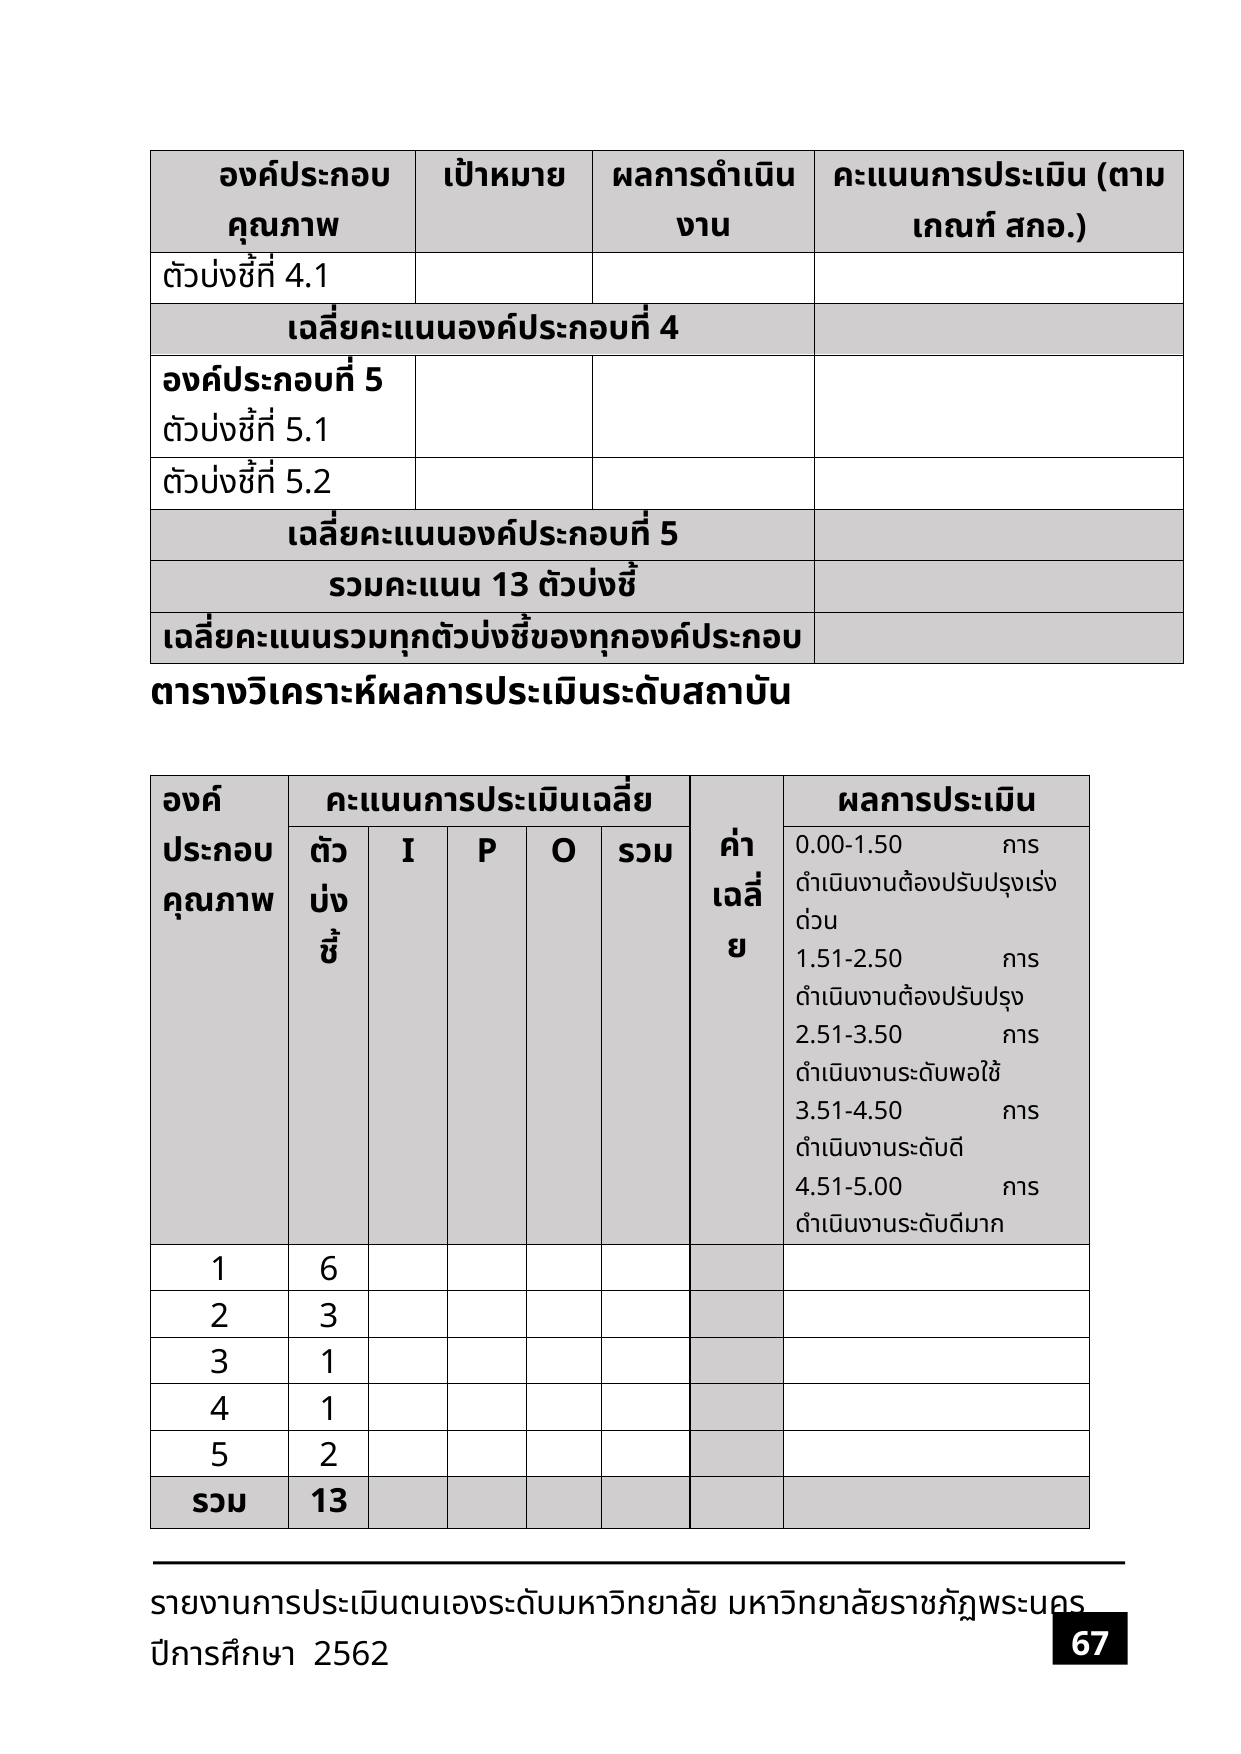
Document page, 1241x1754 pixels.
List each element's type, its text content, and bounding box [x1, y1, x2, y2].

table_cell รวม [151, 1477, 288, 1528]
text ตารางวิเคราะห์ผลการประเมินระดับสถาบัน [150, 664, 1090, 721]
table_header ผลการดำเนินงาน [593, 151, 814, 252]
table_cell [784, 1384, 1089, 1430]
table_cell [815, 406, 1183, 457]
table_cell [527, 1245, 601, 1290]
table_cell [369, 1431, 447, 1476]
table_cell เฉลี่ยคะแนนองค์ประกอบที่ 4 [151, 304, 814, 354]
table_cell [369, 1291, 447, 1337]
table_cell [815, 613, 1183, 663]
table_cell [593, 356, 814, 406]
table_cell [448, 1291, 526, 1337]
table_cell [602, 1477, 689, 1528]
table_cell 3 [151, 1338, 288, 1383]
table_cell [691, 1338, 783, 1383]
table_cell [527, 1431, 601, 1476]
table_cell I [369, 827, 447, 1244]
table_cell องค์ประกอบที่ 5 [151, 356, 415, 406]
table_header องค์ประกอบคุณภาพ [151, 151, 415, 252]
table_header ผลการประเมิน [784, 776, 1089, 826]
table_cell 3 [289, 1291, 368, 1337]
table_cell 4 [151, 1384, 288, 1430]
table_cell [593, 458, 814, 508]
table_cell [784, 1291, 1089, 1337]
table_cell [602, 1384, 689, 1430]
table_cell เฉลี่ยคะแนนรวมทุกตัวบ่งชี้ของทุกองค์ประกอบ [151, 613, 814, 663]
table_cell ตัวบ่งชี้ที่ 5.1 [151, 406, 415, 457]
table_cell [369, 1245, 447, 1290]
table_cell [602, 1338, 689, 1383]
table_cell 2 [289, 1431, 368, 1476]
table_header เป้าหมาย [416, 151, 592, 252]
table_header คะแนนการประเมิน (ตามเกณฑ์ สกอ.) [815, 151, 1183, 252]
table_cell [784, 1338, 1089, 1383]
table_cell [448, 1338, 526, 1383]
table_cell [416, 406, 592, 457]
table_cell [448, 1431, 526, 1476]
table_cell [784, 1245, 1089, 1290]
table_header ค่าเฉลี่ย [691, 776, 783, 1244]
table_cell 2 [151, 1291, 288, 1337]
table_cell [815, 253, 1183, 303]
table_cell [815, 356, 1183, 406]
table_cell O [527, 827, 601, 1244]
table_cell ตัวบ่งชี้ [289, 827, 368, 1244]
table_cell [691, 1384, 783, 1430]
table_cell [527, 1291, 601, 1337]
table_cell [815, 561, 1183, 612]
table_cell [815, 458, 1183, 508]
table_cell [602, 1245, 689, 1290]
table_cell [691, 1245, 783, 1290]
table_cell [691, 1431, 783, 1476]
table_cell ตัวบ่งชี้ที่ 5.2 [151, 458, 415, 508]
table_cell 13 [289, 1477, 368, 1528]
table_cell [369, 1477, 447, 1528]
table_cell 0.00-1.50 การดำเนินงานต้องปรับปรุงเร่งด่วน 1.51-2.50 การดำเนินงานต้องปรับปรุง 2.51-3.50 การดำเนินงานระดับพอใช้ 3.51-4.50 การดำเนินงานระดับดี 4.51-5.00 การดำเนินงานระดับดีมาก [784, 827, 1089, 1244]
table_cell [527, 1477, 601, 1528]
table_cell [369, 1338, 447, 1383]
table_cell 1 [289, 1338, 368, 1383]
table_cell [815, 510, 1183, 560]
table_cell [602, 1431, 689, 1476]
table_cell [784, 1431, 1089, 1476]
table_cell [448, 1384, 526, 1430]
table_cell 5 [151, 1431, 288, 1476]
table_cell P [448, 827, 526, 1244]
table_cell เฉลี่ยคะแนนองค์ประกอบที่ 5 [151, 510, 814, 560]
table_cell 1 [151, 1245, 288, 1290]
table_cell 6 [289, 1245, 368, 1290]
table_cell รวม [602, 827, 689, 1244]
table_cell [602, 1291, 689, 1337]
table_cell รวมคะแนน 13 ตัวบ่งชี้ [151, 561, 814, 612]
table_cell [527, 1384, 601, 1430]
table_cell [527, 1338, 601, 1383]
table_cell [416, 356, 592, 406]
table_cell ตัวบ่งชี้ที่ 4.1 [151, 253, 415, 303]
table_cell [593, 406, 814, 457]
table_cell [416, 253, 592, 303]
table_cell [691, 1477, 783, 1528]
table_cell [784, 1477, 1089, 1528]
table_cell [691, 1291, 783, 1337]
table_header คะแนนการประเมินเฉลี่ย [289, 776, 689, 826]
table_cell [815, 304, 1183, 354]
table_cell [448, 1245, 526, 1290]
table_cell [416, 458, 592, 508]
table_cell [593, 253, 814, 303]
table_cell [448, 1477, 526, 1528]
table_cell [369, 1384, 447, 1430]
table_cell 1 [289, 1384, 368, 1430]
table_header องค์ประกอบคุณภาพ [151, 776, 288, 1244]
